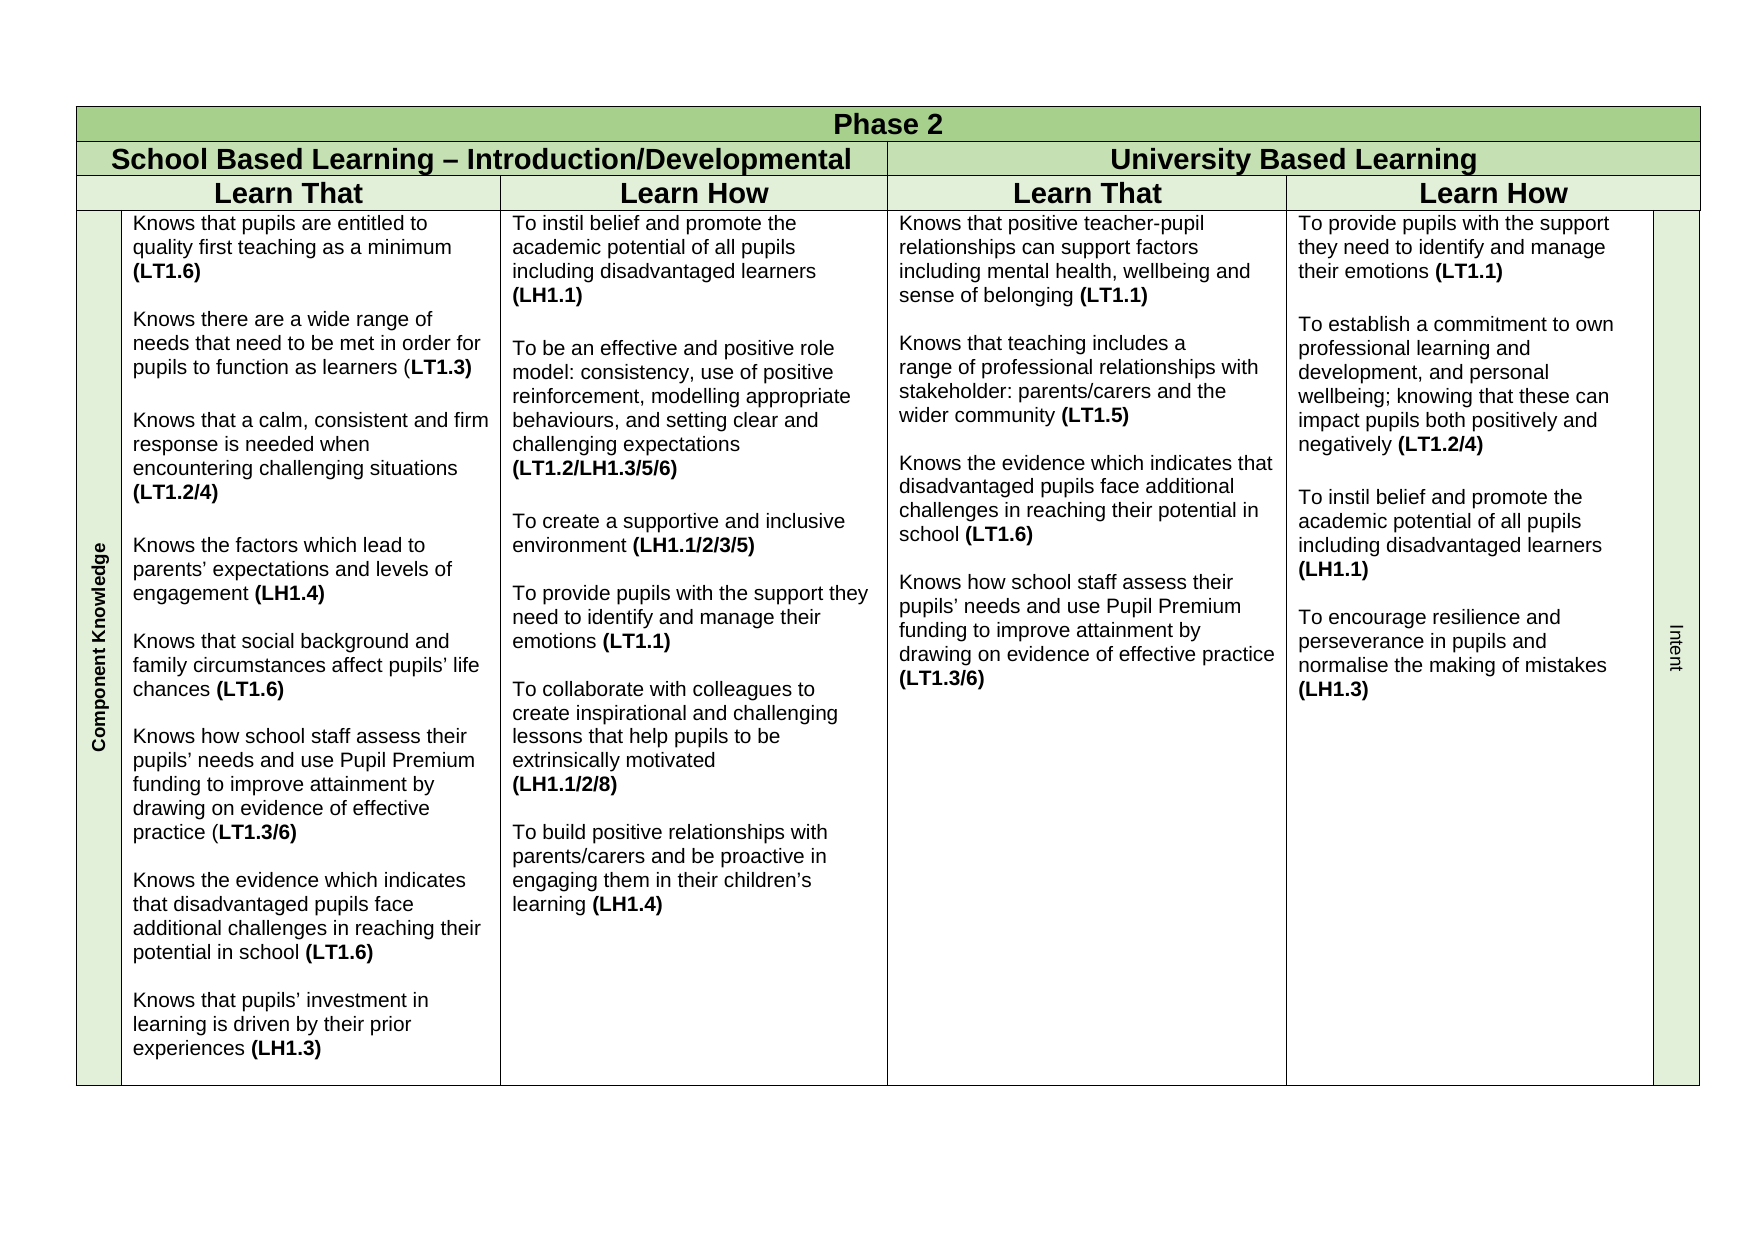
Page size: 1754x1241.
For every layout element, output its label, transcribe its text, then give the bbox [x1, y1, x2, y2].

table_cell To instil belief and promote the academic potential of all pupils including disadvantaged learners (LH1.1) To be an effective and positive role model: consistency, use of positive reinforcement, modelling appropriate behaviours, and setting clear and challenging expectations (LT1.2/LH1.3/5/6) To create a supportive and inclusive environment (LH1.1/2/3/5) To provide pupils with the support they need to identify and manage their emotions (LT1.1) To collaborate with colleagues to create inspirational and challenging lessons that help pupils to be extrinsically motivated (LH1.1/2/8) To build positive relationships with parents/carers and be proactive in engaging them in their children’s learning (LH1.4) [501, 211, 887, 1085]
table_cell Learn That [888, 176, 1286, 210]
table_cell University Based Learning [888, 142, 1700, 175]
table_cell Knows that positive teacher-pupil relationships can support factors including mental health, wellbeing and sense of belonging (LT1.1) Knows that teaching includes a range of professional relationships with stakeholder: parents/carers and the wider community (LT1.5) Knows the evidence which indicates that disadvantaged pupils face additional challenges in reaching their potential in school (LT1.6) Knows how school staff assess their pupils’ needs and use Pupil Premium funding to improve attainment by drawing on evidence of effective practice (LT1.3/6) [888, 211, 1286, 1085]
table_header Phase 2 [77, 107, 1700, 141]
table_cell Component Knowledge [77, 211, 121, 1085]
table_cell Learn How [501, 176, 887, 210]
table_cell School Based Learning – Introduction/Developmental [77, 142, 887, 175]
table_cell Knows that pupils are entitled to quality first teaching as a minimum (LT1.6) Knows there are a wide range of needs that need to be met in order for pupils to function as learners (LT1.3) Knows that a calm, consistent and firm response is needed when encountering challenging situations (LT1.2/4) Knows the factors which lead to parents’ expectations and levels of engagement (LH1.4) Knows that social background and family circumstances affect pupils’ life chances (LT1.6) Knows how school staff assess their pupils’ needs and use Pupil Premium funding to improve attainment by drawing on evidence of effective practice (LT1.3/6) Knows the evidence which indicates that disadvantaged pupils face additional challenges in reaching their potential in school (LT1.6) Knows that pupils’ investment in learning is driven by their prior experiences (LH1.3) [122, 211, 500, 1085]
table_cell Intent [1654, 211, 1699, 1085]
table_cell Learn That [77, 176, 500, 210]
table_cell Learn How [1287, 176, 1700, 210]
table_cell To provide pupils with the support they need to identify and manage their emotions (LT1.1) To establish a commitment to own professional learning and development, and personal wellbeing; knowing that these can impact pupils both positively and negatively (LT1.2/4) To instil belief and promote the academic potential of all pupils including disadvantaged learners (LH1.1) To encourage resilience and perseverance in pupils and normalise the making of mistakes (LH1.3) [1287, 211, 1653, 1085]
